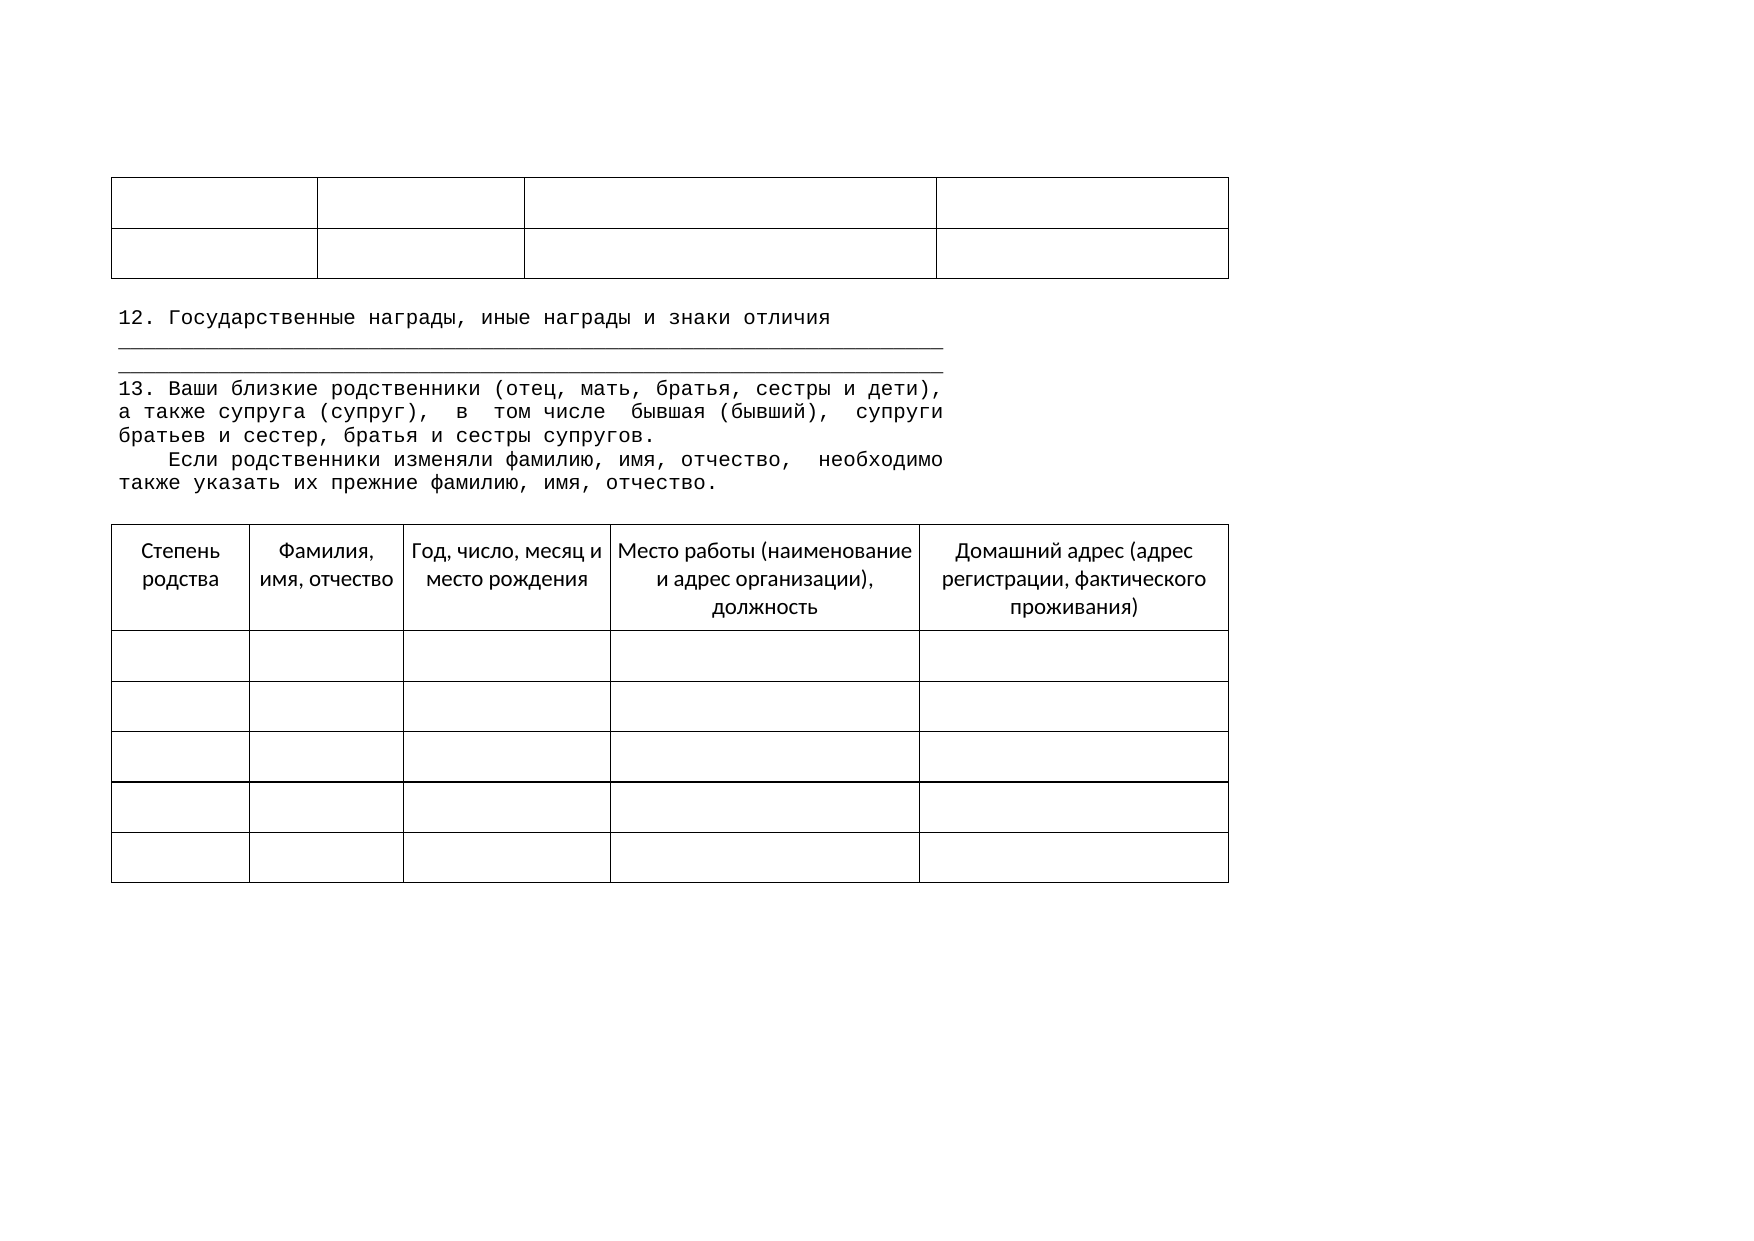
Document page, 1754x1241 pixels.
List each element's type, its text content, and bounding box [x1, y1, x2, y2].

table_header Фамилия, имя, отчество [250, 525, 403, 630]
table_cell [404, 682, 610, 731]
table_cell [404, 732, 610, 781]
table_cell [112, 833, 249, 882]
table_cell [937, 178, 1228, 227]
table_cell [250, 631, 403, 681]
table_cell [318, 178, 524, 227]
table_cell [112, 783, 249, 832]
table_cell [920, 631, 1228, 681]
table_cell [250, 783, 403, 832]
table_cell [112, 682, 249, 731]
table_cell [404, 833, 610, 882]
table_cell [525, 229, 936, 278]
table_cell [404, 783, 610, 832]
table_cell [250, 833, 403, 882]
table_header Год, число, месяц и место рождения [404, 525, 610, 630]
text 13. Ваши близкие родственники (отец, мать, братья, сестры и дети), [118, 378, 1636, 401]
table_cell [112, 732, 249, 781]
table_cell [318, 229, 524, 278]
table_cell [525, 178, 936, 227]
table_cell [920, 732, 1228, 781]
table_cell [112, 178, 317, 227]
table_cell [611, 732, 919, 781]
text __________________________________________________________________ [118, 331, 1636, 354]
table_header Степень родства [112, 525, 249, 630]
text 12. Государственные награды, иные награды и знаки отличия [118, 307, 1636, 331]
table_cell [611, 783, 919, 832]
text братьев и сестер, братья и сестры супругов. [118, 425, 1636, 449]
table_cell [920, 682, 1228, 731]
text также указать их прежние фамилию, имя, отчество. [118, 472, 1636, 496]
table_cell [937, 229, 1228, 278]
table_header Домашний адрес (адрес регистрации, фактического проживания) [920, 525, 1228, 630]
text а также супруга (супруг), в том числе бывшая (бывший), супруги [118, 401, 1636, 425]
table_cell [250, 682, 403, 731]
table_cell [250, 732, 403, 781]
table_header Место работы (наименование и адрес организации), должность [611, 525, 919, 630]
table_cell [112, 229, 317, 278]
table_cell [920, 833, 1228, 882]
table_cell [611, 833, 919, 882]
table_cell [920, 783, 1228, 832]
text Если родственники изменяли фамилию, имя, отчество, необходимо [118, 449, 1636, 472]
text __________________________________________________________________ [118, 354, 1636, 378]
table_cell [112, 631, 249, 681]
table_cell [611, 631, 919, 681]
table_cell [404, 631, 610, 681]
table_cell [611, 682, 919, 731]
